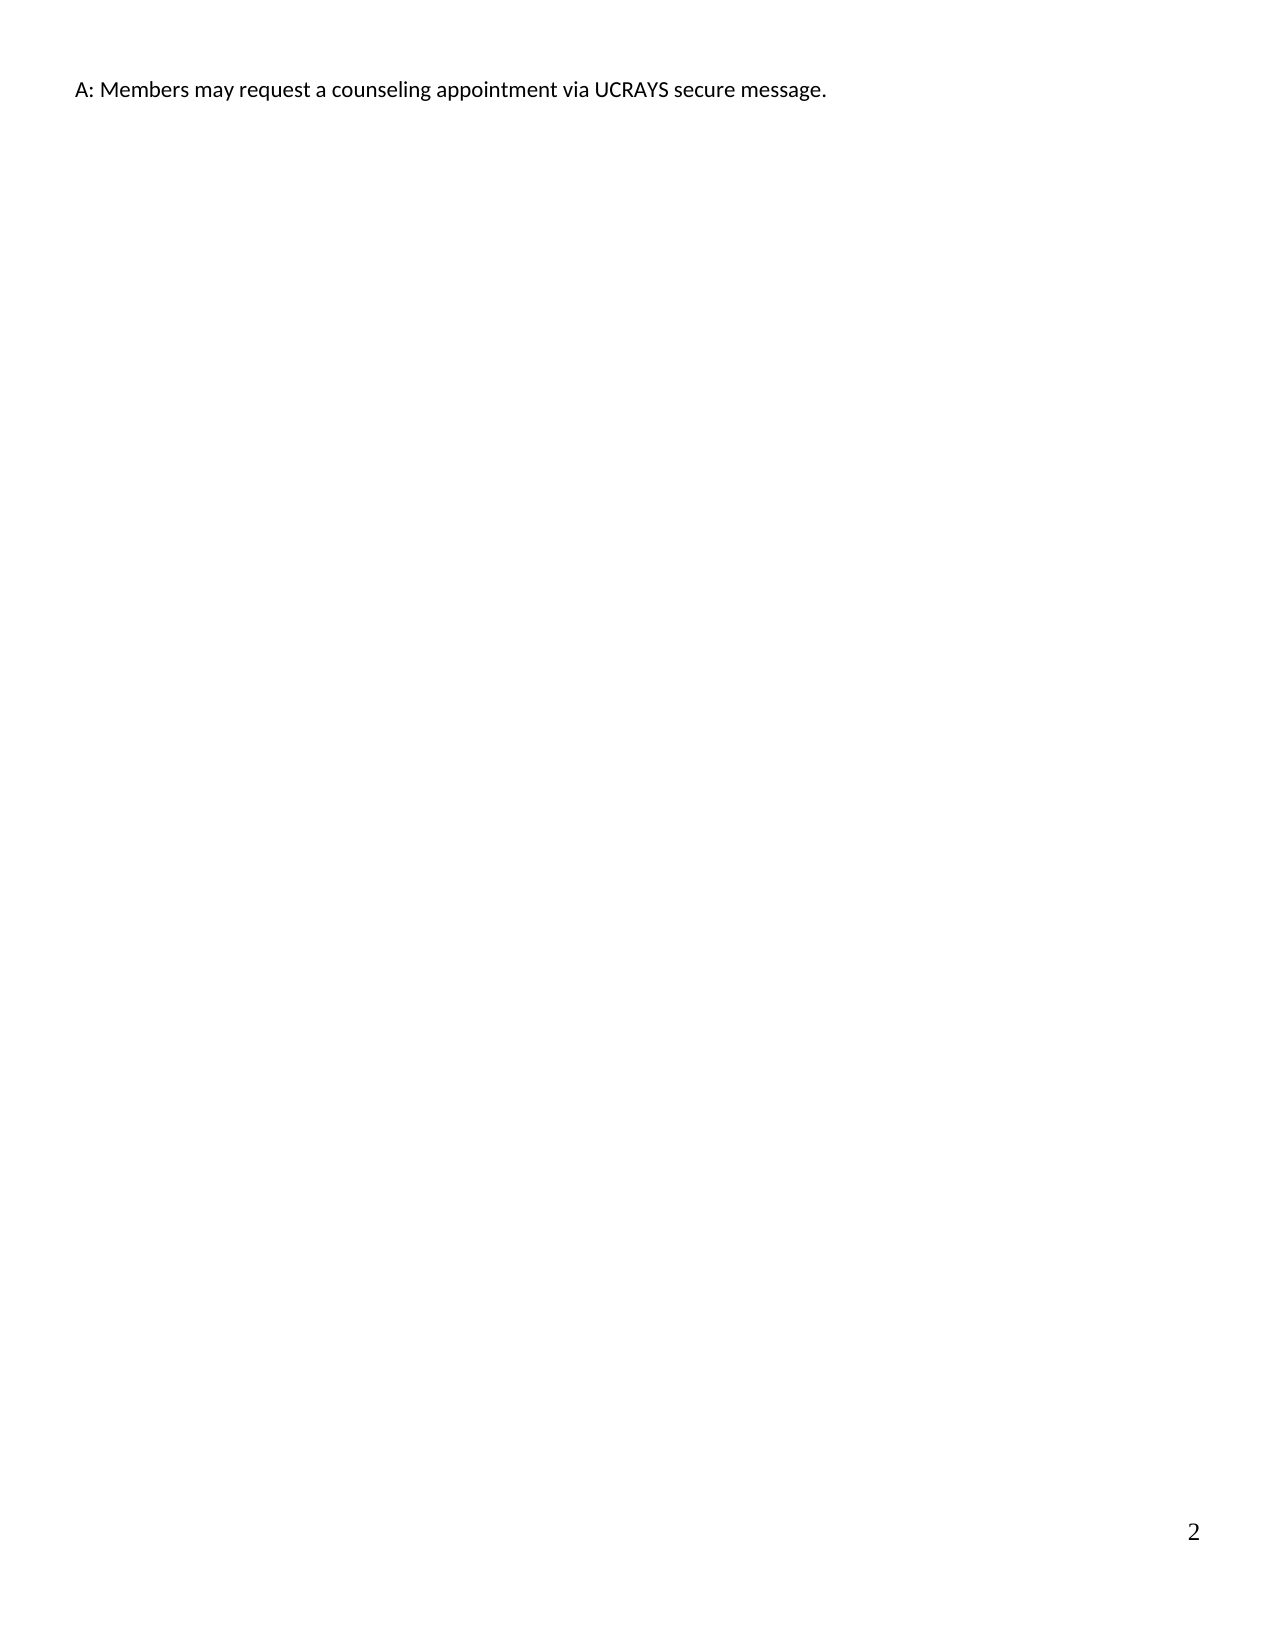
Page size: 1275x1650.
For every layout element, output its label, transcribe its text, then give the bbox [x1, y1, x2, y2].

text A: Members may request a counseling appointment via UCRAYS secure message. [75, 75, 1200, 103]
